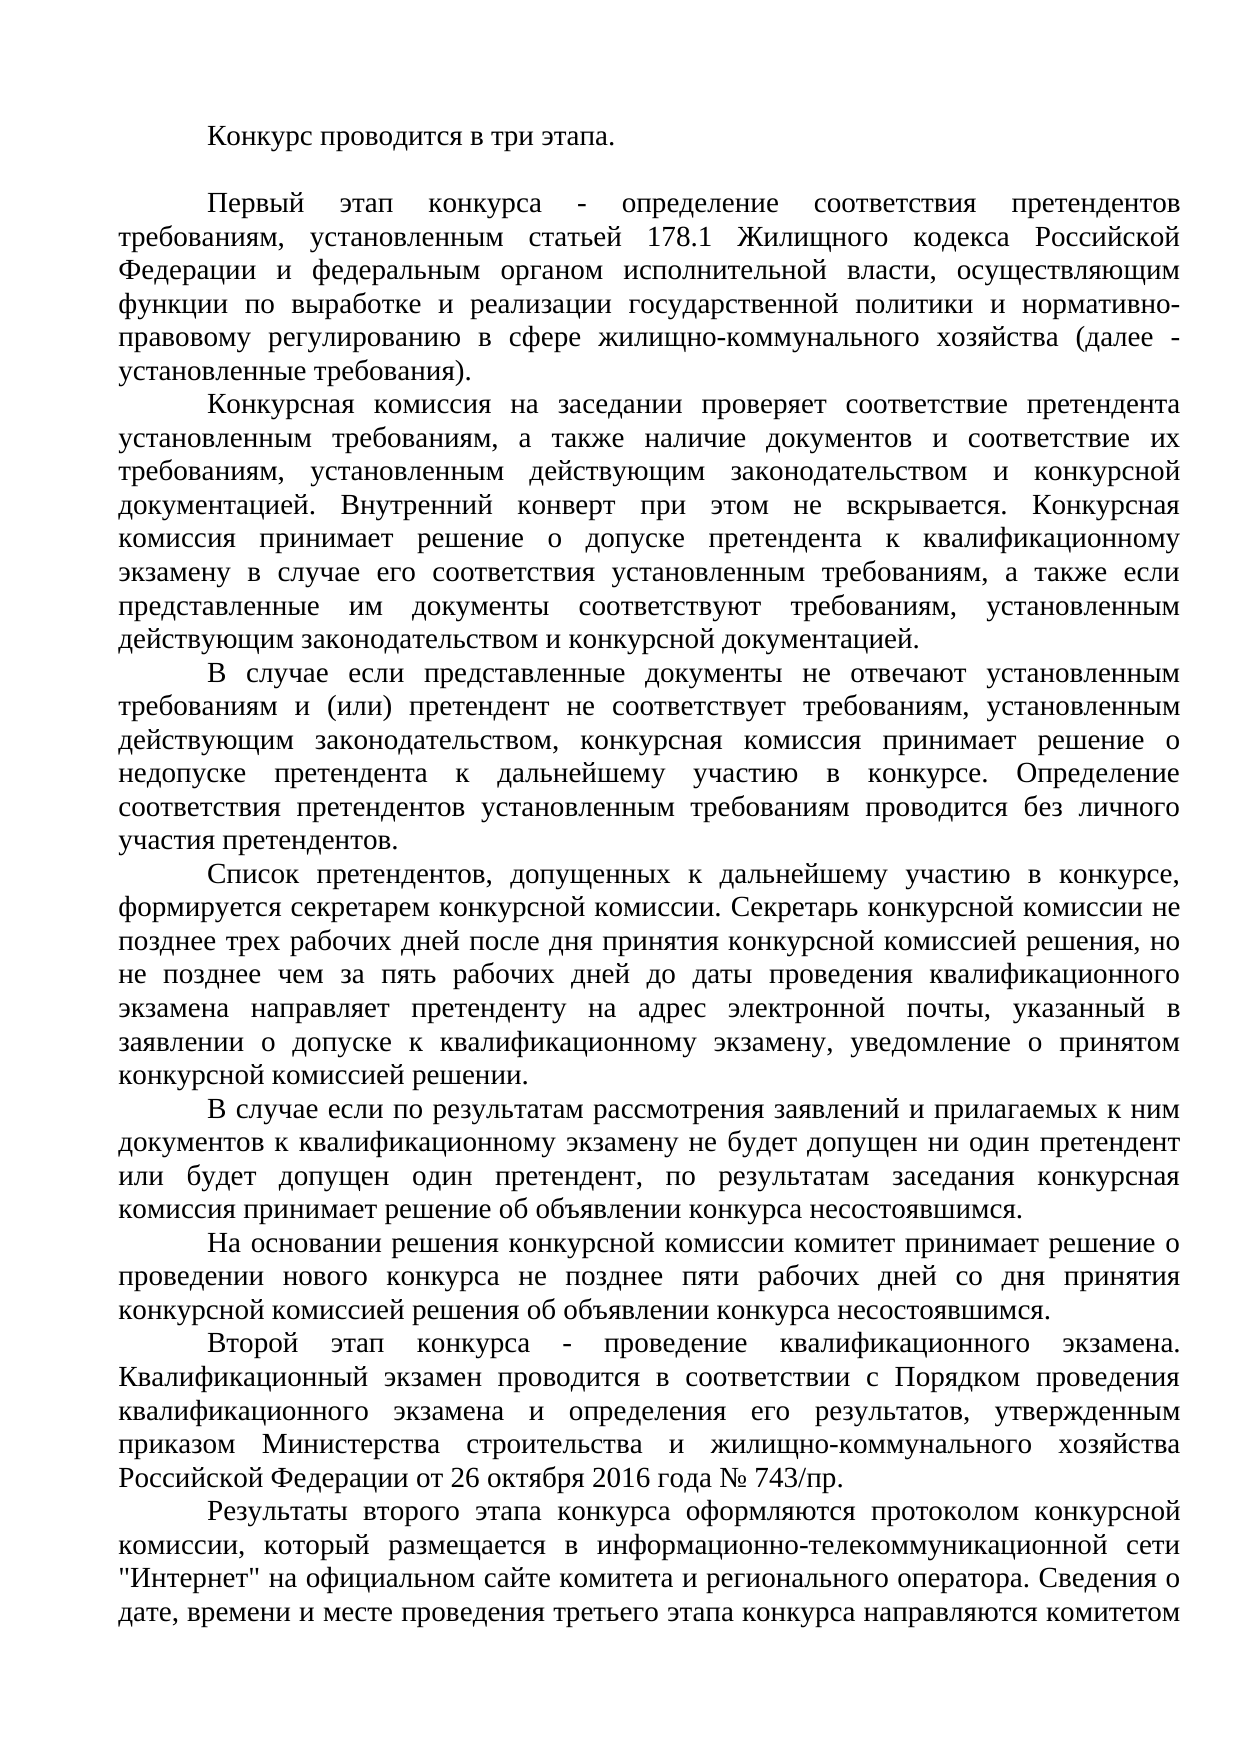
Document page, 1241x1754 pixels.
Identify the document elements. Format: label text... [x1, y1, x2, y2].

text Конкурс проводится в три этапа. [118, 118, 1181, 152]
text Первый этап конкурса - определение соответствия претендентов требованиям, установленным статьей 178.1 Жилищного кодекса Российской Федерации и федеральным органом исполнительной власти, осуществляющим функции по выработке и реализации государственной политики и нормативно-правовому регулированию в сфере жилищно-коммунального хозяйства (далее - установленные требования). [118, 185, 1181, 386]
text Конкурсная комиссия на заседании проверяет соответствие претендента установленным требованиям, а также наличие документов и соответствие их требованиям, установленным действующим законодательством и конкурсной документацией. Внутренний конверт при этом не вскрывается. Конкурсная комиссия принимает решение о допуске претендента к квалификационному экзамену в случае его соответствия установленным требованиям, а также если представленные им документы соответствуют требованиям, установленным действующим законодательством и конкурсной документацией. [118, 386, 1181, 655]
text Список претендентов, допущенных к дальнейшему участию в конкурсе, формируется секретарем конкурсной комиссии. Секретарь конкурсной комиссии не позднее трех рабочих дней после дня принятия конкурсной комиссией решения, но не позднее чем за пять рабочих дней до даты проведения квалификационного экзамена направляет претенденту на адрес электронной почты, указанный в заявлении о допуске к квалификационному экзамену, уведомление о принятом конкурсной комиссией решении. [118, 856, 1181, 1091]
text В случае если по результатам рассмотрения заявлений и прилагаемых к ним документов к квалификационному экзамену не будет допущен ни один претендент или будет допущен один претендент, по результатам заседания конкурсная комиссия принимает решение об объявлении конкурса несостоявшимся. [118, 1091, 1181, 1225]
text В случае если представленные документы не отвечают установленным требованиям и (или) претендент не соответствует требованиям, установленным действующим законодательством, конкурсная комиссия принимает решение о недопуске претендента к дальнейшему участию в конкурсе. Определение соответствия претендентов установленным требованиям проводится без личного участия претендентов. [118, 655, 1181, 856]
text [118, 1493, 1181, 1627]
text Второй этап конкурса - проведение квалификационного экзамена. Квалификационный экзамен проводится в соответствии с Порядком проведения квалификационного экзамена и определения его результатов, утвержденным приказом Министерства строительства и жилищно-коммунального хозяйства Российской Федерации от 26 октября 2016 года № 743/пр. [118, 1326, 1181, 1493]
